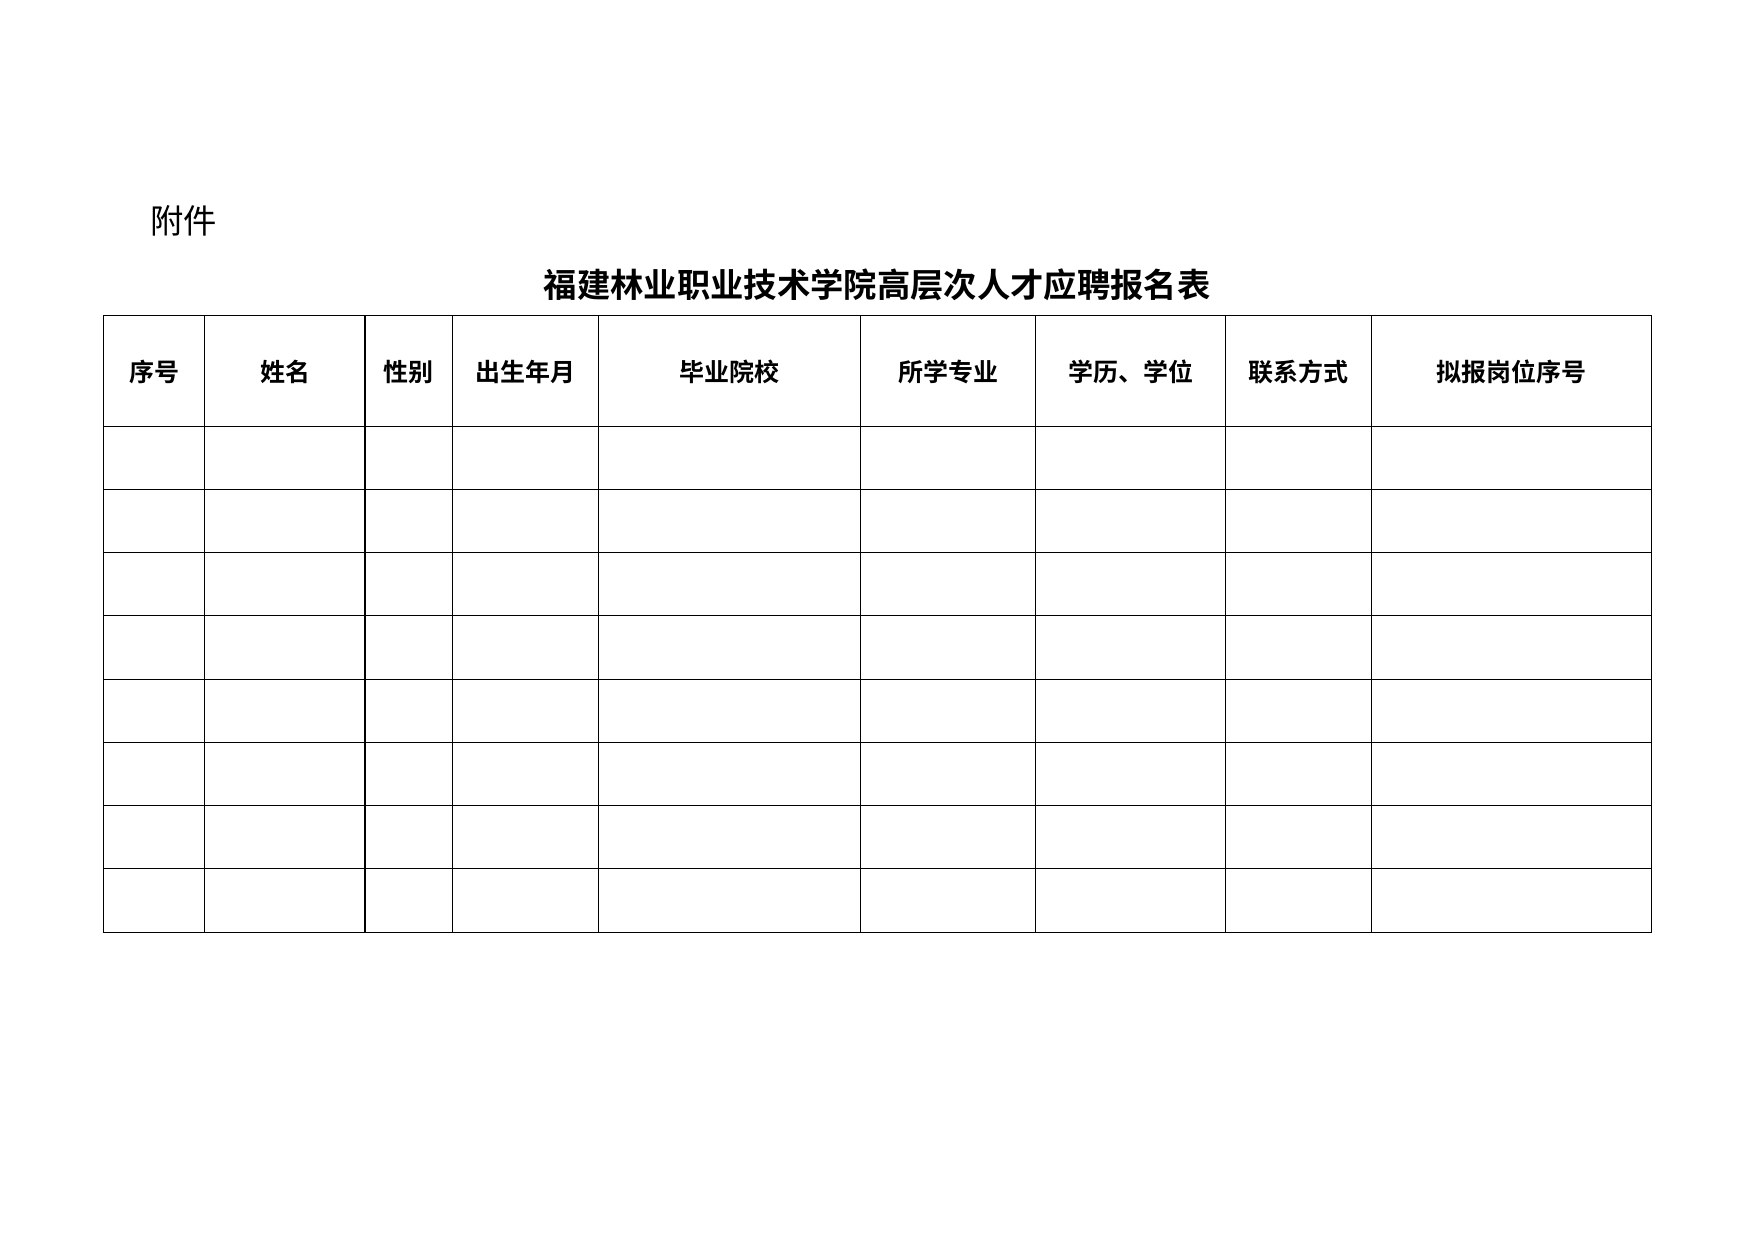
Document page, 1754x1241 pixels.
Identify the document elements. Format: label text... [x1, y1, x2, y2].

table_cell [366, 616, 452, 678]
table_cell [861, 680, 1035, 742]
table_cell [453, 427, 598, 489]
table_cell 出生年月 [453, 316, 598, 426]
table_cell [205, 427, 364, 489]
table_cell [1372, 553, 1651, 615]
table_cell [366, 869, 452, 932]
table_cell [453, 680, 598, 742]
table_cell [453, 743, 598, 805]
table_cell [366, 553, 452, 615]
table_cell [205, 806, 364, 868]
table_cell [104, 743, 204, 805]
table_cell [366, 743, 452, 805]
table_cell [205, 743, 364, 805]
table_cell [1372, 743, 1651, 805]
table_cell [104, 616, 204, 678]
table_cell 姓名 [205, 316, 364, 426]
table_cell [861, 490, 1035, 552]
table_cell [1372, 806, 1651, 868]
table_cell [1372, 869, 1651, 932]
table_cell [861, 806, 1035, 868]
table_cell 毕业院校 [599, 316, 860, 426]
table_cell [205, 869, 364, 932]
table_cell [599, 869, 860, 932]
table_cell [205, 616, 364, 678]
table_cell [453, 869, 598, 932]
table_cell [1372, 427, 1651, 489]
table_cell [861, 616, 1035, 678]
table_cell [205, 553, 364, 615]
table_cell [1372, 616, 1651, 678]
table_cell 所学专业 [861, 316, 1035, 426]
table_cell 学历、学位 [1036, 316, 1225, 426]
table_cell [366, 680, 452, 742]
table_cell [1226, 490, 1371, 552]
table_cell [599, 680, 860, 742]
table_cell [1372, 680, 1651, 742]
table_cell 拟报岗位序号 [1372, 316, 1651, 426]
table_cell [366, 806, 452, 868]
table_cell [1226, 743, 1371, 805]
table_cell [861, 869, 1035, 932]
table_cell [599, 490, 860, 552]
table_cell [1226, 680, 1371, 742]
table_cell [104, 427, 204, 489]
table_cell [453, 616, 598, 678]
table_cell 性别 [366, 316, 452, 426]
table_cell [861, 553, 1035, 615]
table_cell [1226, 806, 1371, 868]
table_cell [205, 680, 364, 742]
table_cell [1036, 680, 1225, 742]
table_cell [1372, 490, 1651, 552]
table_cell [1226, 616, 1371, 678]
table_cell 联系方式 [1226, 316, 1371, 426]
table_cell [1226, 427, 1371, 489]
table_cell [1036, 427, 1225, 489]
table_cell [104, 680, 204, 742]
table_cell [599, 427, 860, 489]
table_cell [453, 553, 598, 615]
table_cell [453, 490, 598, 552]
table_cell [205, 490, 364, 552]
table_header 福建林业职业技术学院高层次人才应聘报名表 [103, 250, 1651, 315]
table_cell [1036, 806, 1225, 868]
table_cell [104, 553, 204, 615]
table_cell [104, 869, 204, 932]
table_cell [1036, 743, 1225, 805]
table_cell [1036, 616, 1225, 678]
table_cell [366, 490, 452, 552]
table_cell [1226, 869, 1371, 932]
table_cell [599, 806, 860, 868]
table_cell [1036, 553, 1225, 615]
table_cell [1036, 490, 1225, 552]
table_cell [861, 743, 1035, 805]
table_cell [1036, 869, 1225, 932]
table_cell [453, 806, 598, 868]
table_cell [104, 806, 204, 868]
table_cell 序号 [104, 316, 204, 426]
table_cell [599, 616, 860, 678]
table_cell [599, 553, 860, 615]
table_cell [1226, 553, 1371, 615]
table_cell [599, 743, 860, 805]
table_cell [104, 490, 204, 552]
text 附件 [150, 188, 1604, 250]
table_cell [861, 427, 1035, 489]
table_cell [366, 427, 452, 489]
